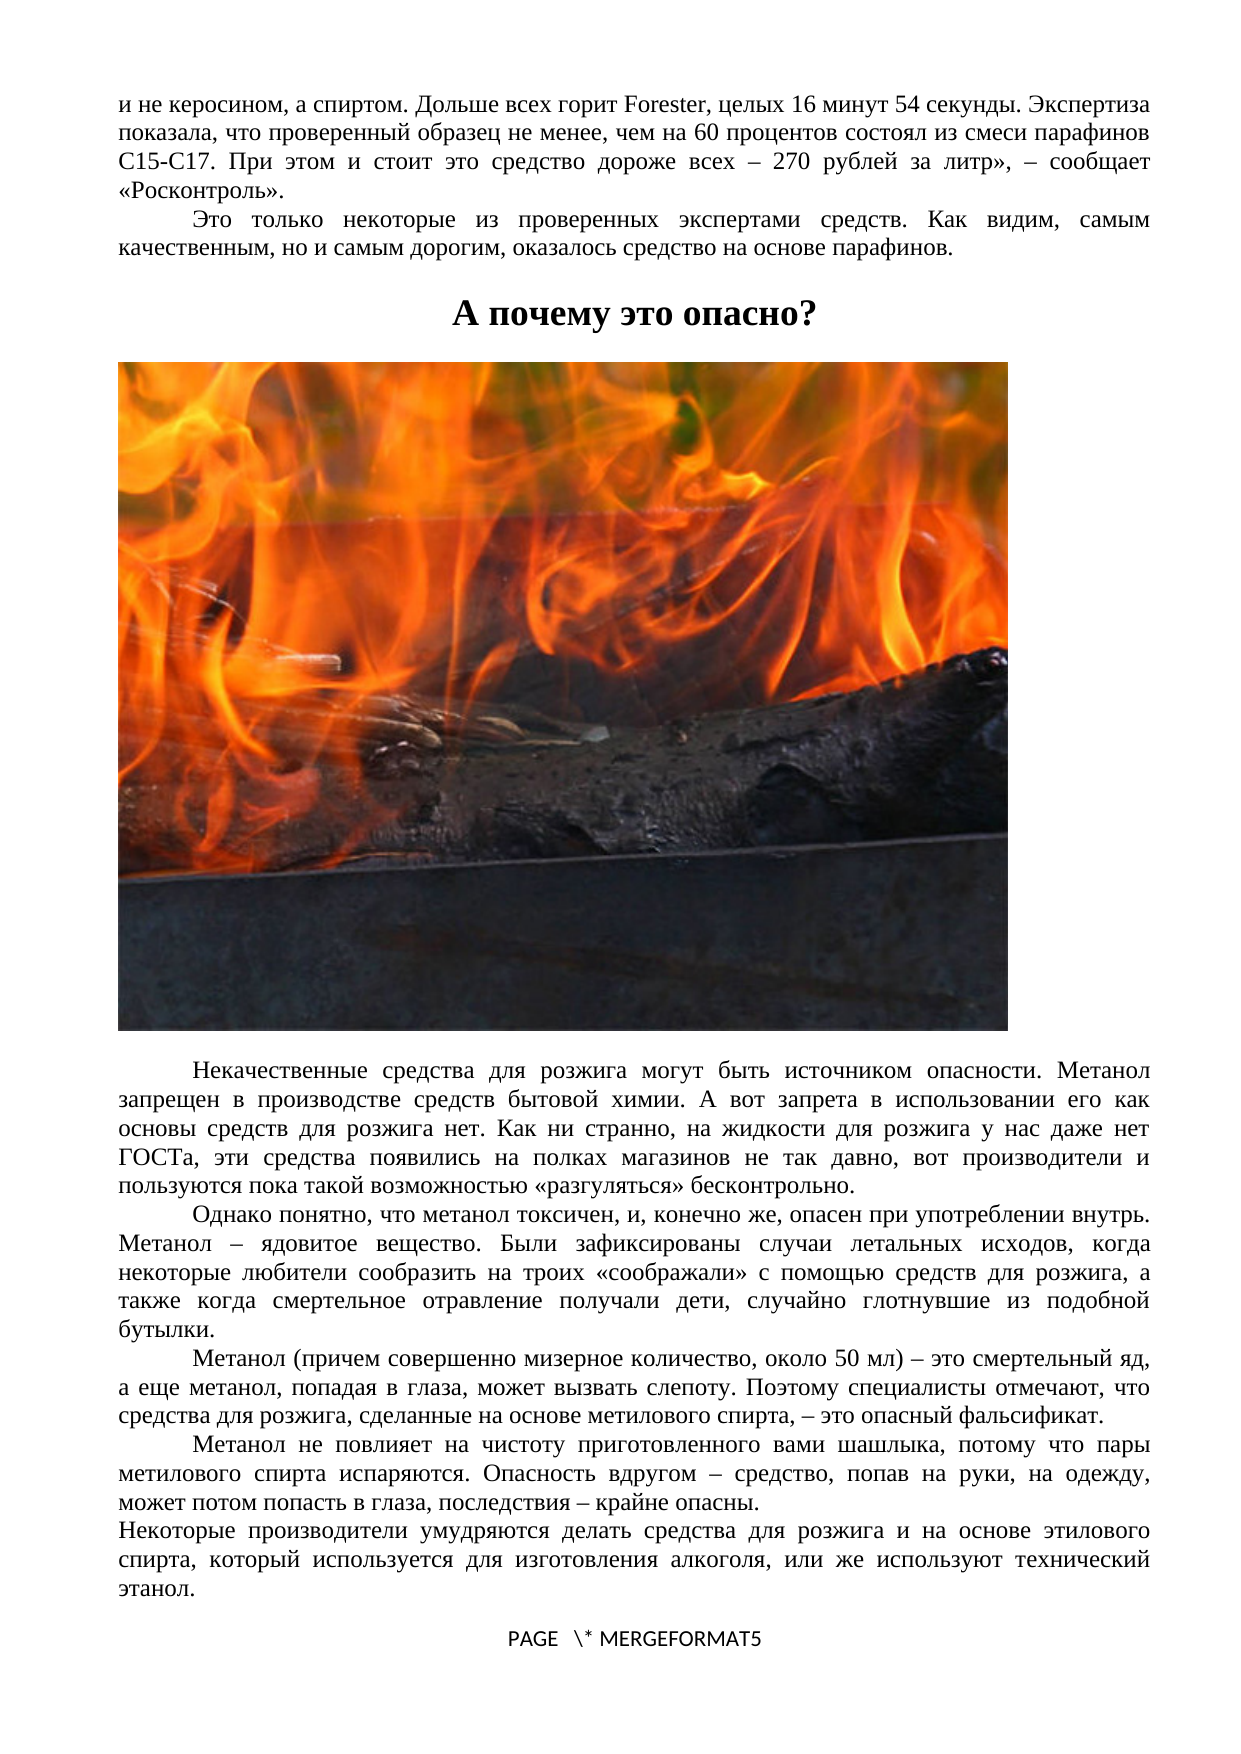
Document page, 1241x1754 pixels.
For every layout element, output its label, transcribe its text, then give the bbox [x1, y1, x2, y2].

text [118, 89, 1152, 204]
text Это только некоторые из проверенных экспертами средств. Как видим, самым качественным, но и самым дорогим, оказалось средство на основе парафинов. [118, 204, 1152, 261]
text Некоторые производители умудряются делать средства для розжига и на основе этилового спирта, который используется для изготовления алкоголя, или же используют технический этанол. [118, 1515, 1152, 1602]
text Метанол (причем совершенно мизерное количество, около 50 мл) – это смертельный яд, а еще метанол, попадая в глаза, может вызвать слепоту. Поэтому специалисты отмечают, что средства для розжига, сделанные на основе метилового спирта, – это опасный фальсификат. [118, 1343, 1152, 1429]
subtitle А почему это опасно? [118, 290, 1152, 333]
text Некачественные средства для розжига могут быть источником опасности. Метанол запрещен в производстве средств бытовой химии. А вот запрета в использовании его как основы средств для розжига нет. Как ни странно, на жидкости для розжига у нас даже нет ГОСТа, эти средства появились на полках магазинов не так давно, вот производители и пользуются пока такой возможностью «разгуляться» бесконтрольно. [118, 1055, 1152, 1199]
text Метанол не повлияет на чистоту приготовленного вами шашлыка, потому что пары метилового спирта испаряются. Опасность вдругом – средство, попав на руки, на одежду, может потом попасть в глаза, последствия – крайне опасны. [118, 1429, 1152, 1515]
picture [118, 362, 1008, 1031]
text Однако понятно, что метанол токсичен, и, конечно же, опасен при употреблении внутрь. Метанол – ядовитое вещество. Были зафиксированы случаи летальных исходов, когда некоторые любители сообразить на троих «соображали» с помощью средств для розжига, а также когда смертельное отравление получали дети, случайно глотнувшие из подобной бутылки. [118, 1199, 1152, 1343]
